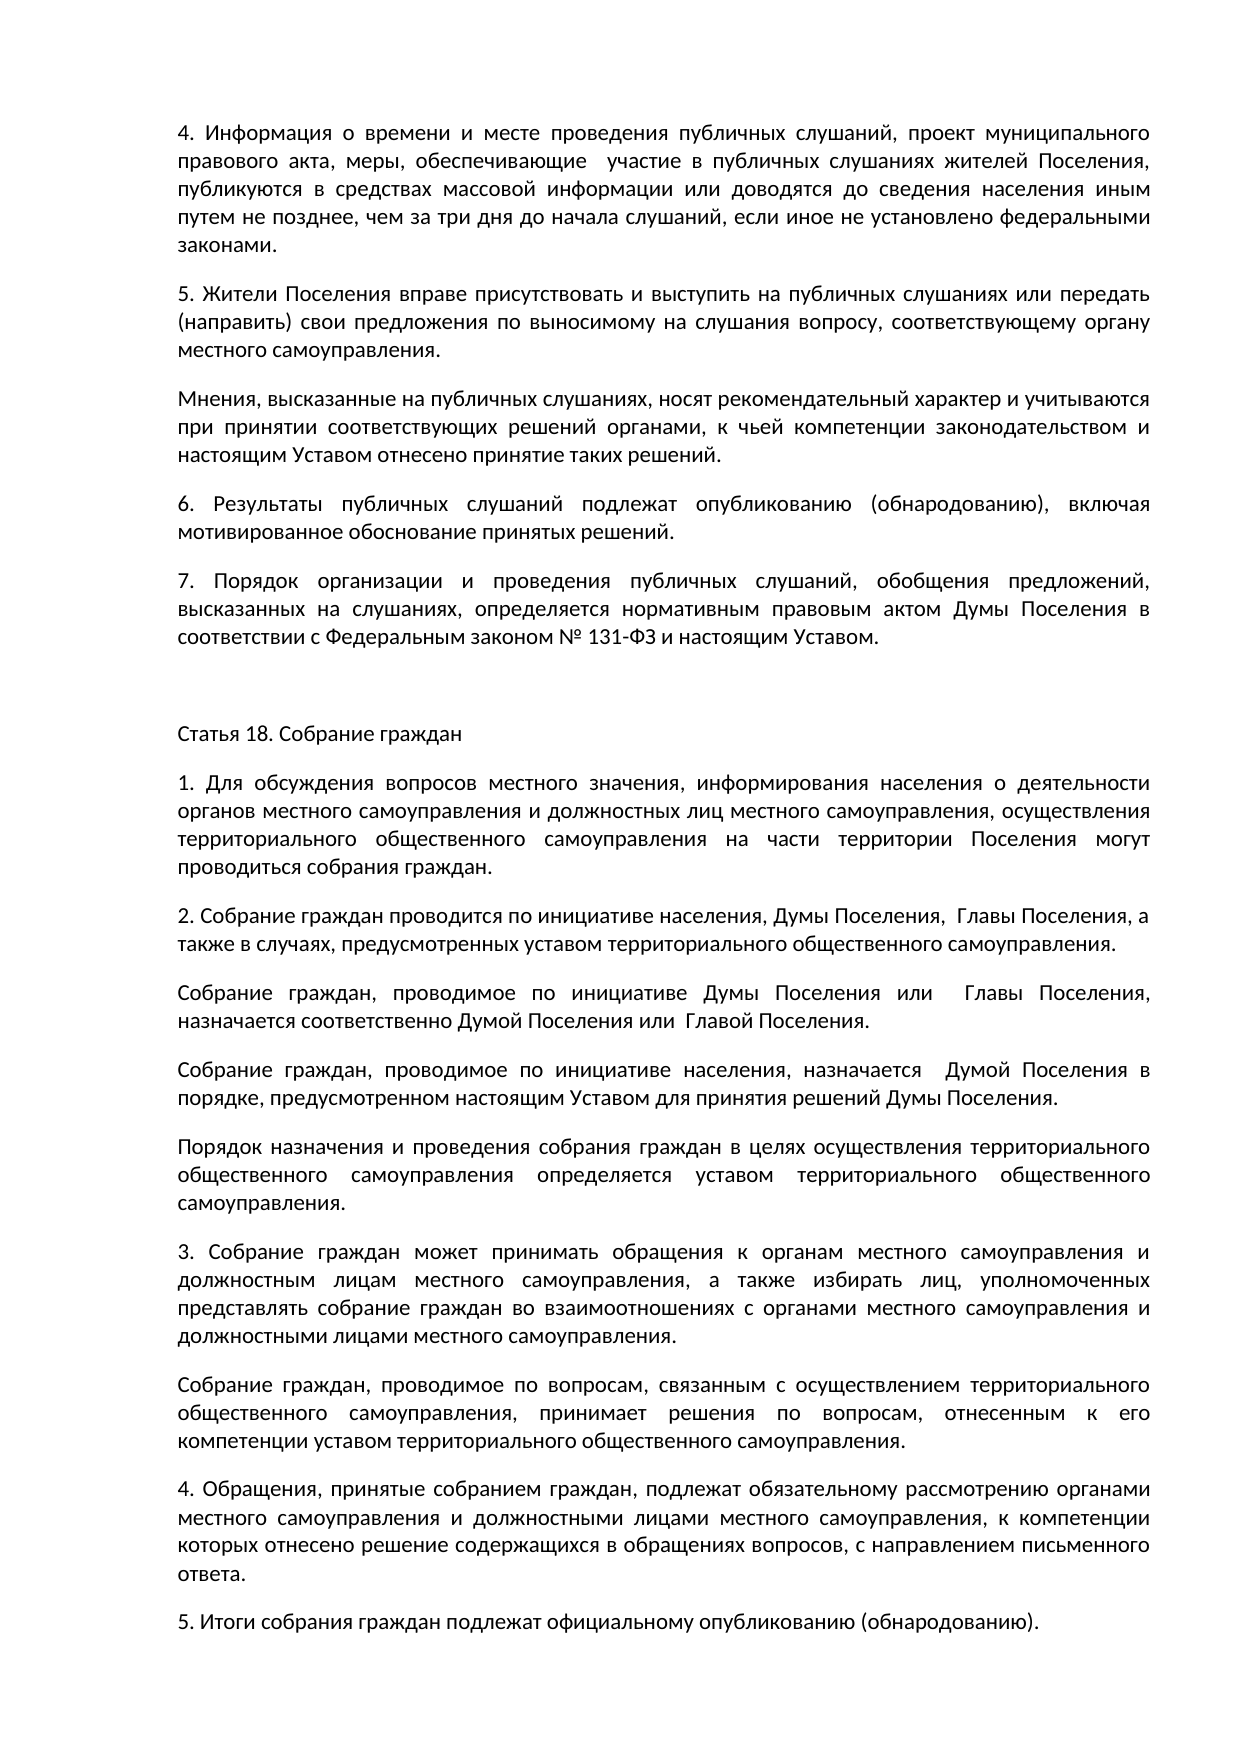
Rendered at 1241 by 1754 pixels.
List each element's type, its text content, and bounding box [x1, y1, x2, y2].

text 4. Информация о времени и месте проведения публичных слушаний, проект муниципального правового акта, меры, обеспечивающие участие в публичных слушаниях жителей Поселения, публикуются в средствах массовой информации или доводятся до сведения населения иным путем не позднее, чем за три дня до начала слушаний, если иное не установлено федеральными законами. [177, 118, 1152, 258]
text 5. Жители Поселения вправе присутствовать и выступить на публичных слушаниях или передать (направить) свои предложения по выносимому на слушания вопросу, соответствующему органу местного самоуправления. [177, 279, 1152, 363]
text 5. Итоги собрания граждан подлежат официальному опубликованию (обнародованию). [177, 1607, 1152, 1636]
text 4. Обращения, принятые собранием граждан, подлежат обязательному рассмотрению органами местного самоуправления и должностными лицами местного самоуправления, к компетенции которых отнесено решение содержащихся в обращениях вопросов, с направлением письменного ответа. [177, 1474, 1152, 1587]
text 6. Результаты публичных слушаний подлежат опубликованию (обнародованию), включая мотивированное обоснование принятых решений. [177, 489, 1152, 545]
text 3. Собрание граждан может принимать обращения к органам местного самоуправления и должностным лицам местного самоуправления, а также избирать лиц, уполномоченных представлять собрание граждан во взаимоотношениях с органами местного самоуправления и должностными лицами местного самоуправления. [177, 1237, 1152, 1349]
text 2. Собрание граждан проводится по инициативе населения, Думы Поселения, Главы Поселения, а также в случаях, предусмотренных уставом территориального общественного самоуправления. [177, 901, 1152, 957]
text Порядок назначения и проведения собрания граждан в целях осуществления территориального общественного самоуправления определяется уставом территориального общественного самоуправления. [177, 1132, 1152, 1216]
text Мнения, высказанные на публичных слушаниях, носят рекомендательный характер и учитываются при принятии соответствующих решений органами, к чьей компетенции законодательством и настоящим Уставом отнесено принятие таких решений. [177, 384, 1152, 468]
text 7. Порядок организации и проведения публичных слушаний, обобщения предложений, высказанных на слушаниях, определяется нормативным правовым актом Думы Поселения в соответствии с Федеральным законом № 131-ФЗ и настоящим Уставом. [177, 566, 1152, 650]
text Собрание граждан, проводимое по вопросам, связанным с осуществлением территориального общественного самоуправления, принимает решения по вопросам, отнесенным к его компетенции уставом территориального общественного самоуправления. [177, 1370, 1152, 1454]
text Статья 18. Собрание граждан [177, 719, 1152, 747]
text Собрание граждан, проводимое по инициативе населения, назначается Думой Поселения в порядке, предусмотренном настоящим Уставом для принятия решений Думы Поселения. [177, 1055, 1152, 1111]
text 1. Для обсуждения вопросов местного значения, информирования населения о деятельности органов местного самоуправления и должностных лиц местного самоуправления, осуществления территориального общественного самоуправления на части территории Поселения могут проводиться собрания граждан. [177, 768, 1152, 880]
text Собрание граждан, проводимое по инициативе Думы Поселения или Главы Поселения, назначается соответственно Думой Поселения или Главой Поселения. [177, 978, 1152, 1034]
